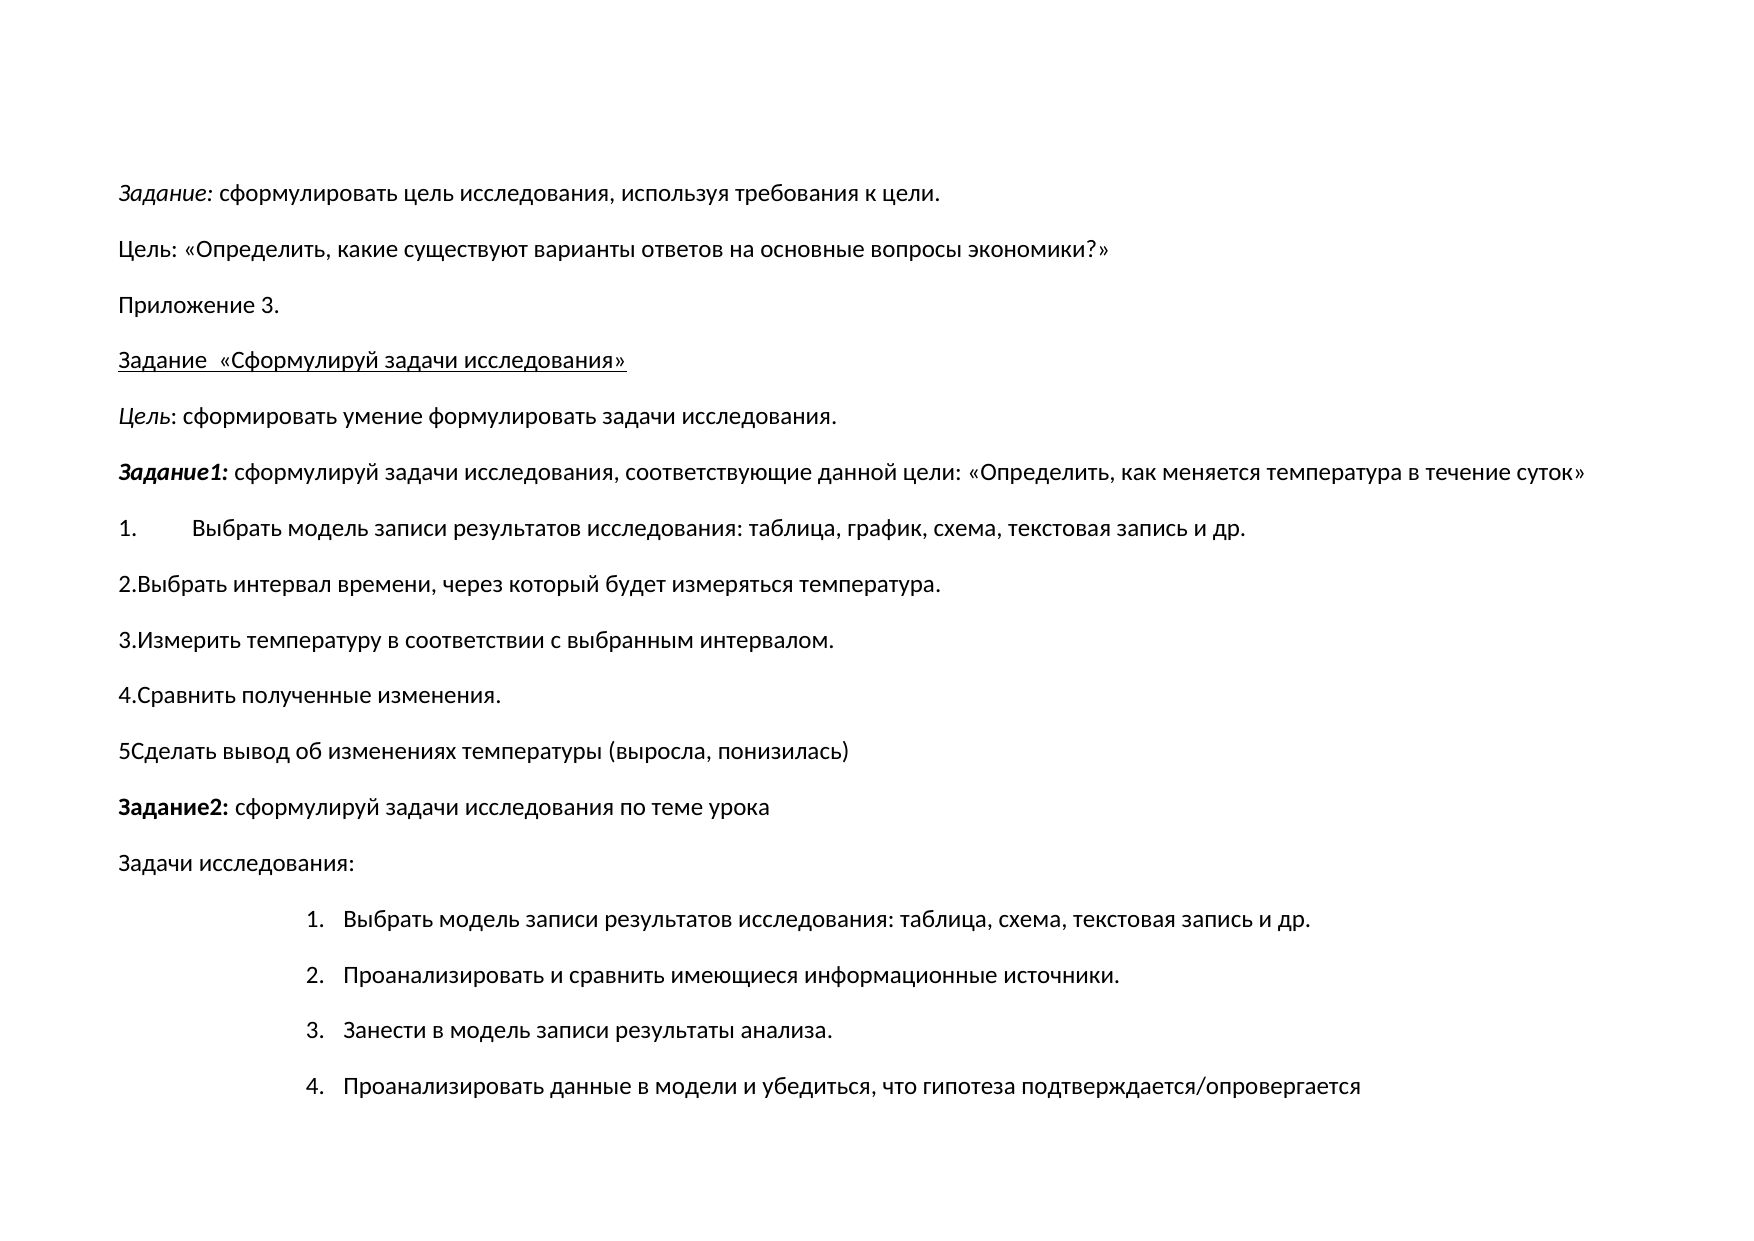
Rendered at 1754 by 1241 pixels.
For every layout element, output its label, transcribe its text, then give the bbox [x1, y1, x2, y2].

text 2.Выбрать интервал времени, через который будет измеряться температура. [118, 568, 1636, 598]
text Задание: сформулировать цель исследования, используя требования к цели. [118, 177, 1636, 208]
list Проанализировать и сравнить имеющиеся информационные источники. [306, 959, 1636, 989]
text 5Сделать вывод об изменениях температуры (выросла, понизилась) [118, 736, 1636, 766]
text Приложение 3. [118, 289, 1636, 319]
text Задание «Сформулируй задачи исследования» [118, 345, 1636, 375]
text Задание2: сформулируй задачи исследования по теме урока [118, 791, 1636, 822]
list Проанализировать данные в модели и убедиться, что гипотеза подтверждается/опровергается [306, 1071, 1636, 1101]
text Цель: «Определить, какие существуют варианты ответов на основные вопросы экономики?» [118, 233, 1636, 263]
list Занести в модель записи результаты анализа. [306, 1015, 1636, 1045]
text Задание1: сформулируй задачи исследования, соответствующие данной цели: «Определить, как меняется температура в течение суток» [118, 456, 1636, 487]
text Задачи исследования: [118, 847, 1636, 878]
text 1. Выбрать модель записи результатов исследования: таблица, график, схема, текстовая запись и др. [118, 512, 1636, 543]
text 3.Измерить температуру в соответствии с выбранным интервалом. [118, 624, 1636, 654]
list Выбрать модель записи результатов исследования: таблица, схема, текстовая запись и др. [306, 903, 1636, 933]
text Цель: сформировать умение формулировать задачи исследования. [118, 401, 1636, 431]
text 4.Сравнить полученные изменения. [118, 680, 1636, 710]
